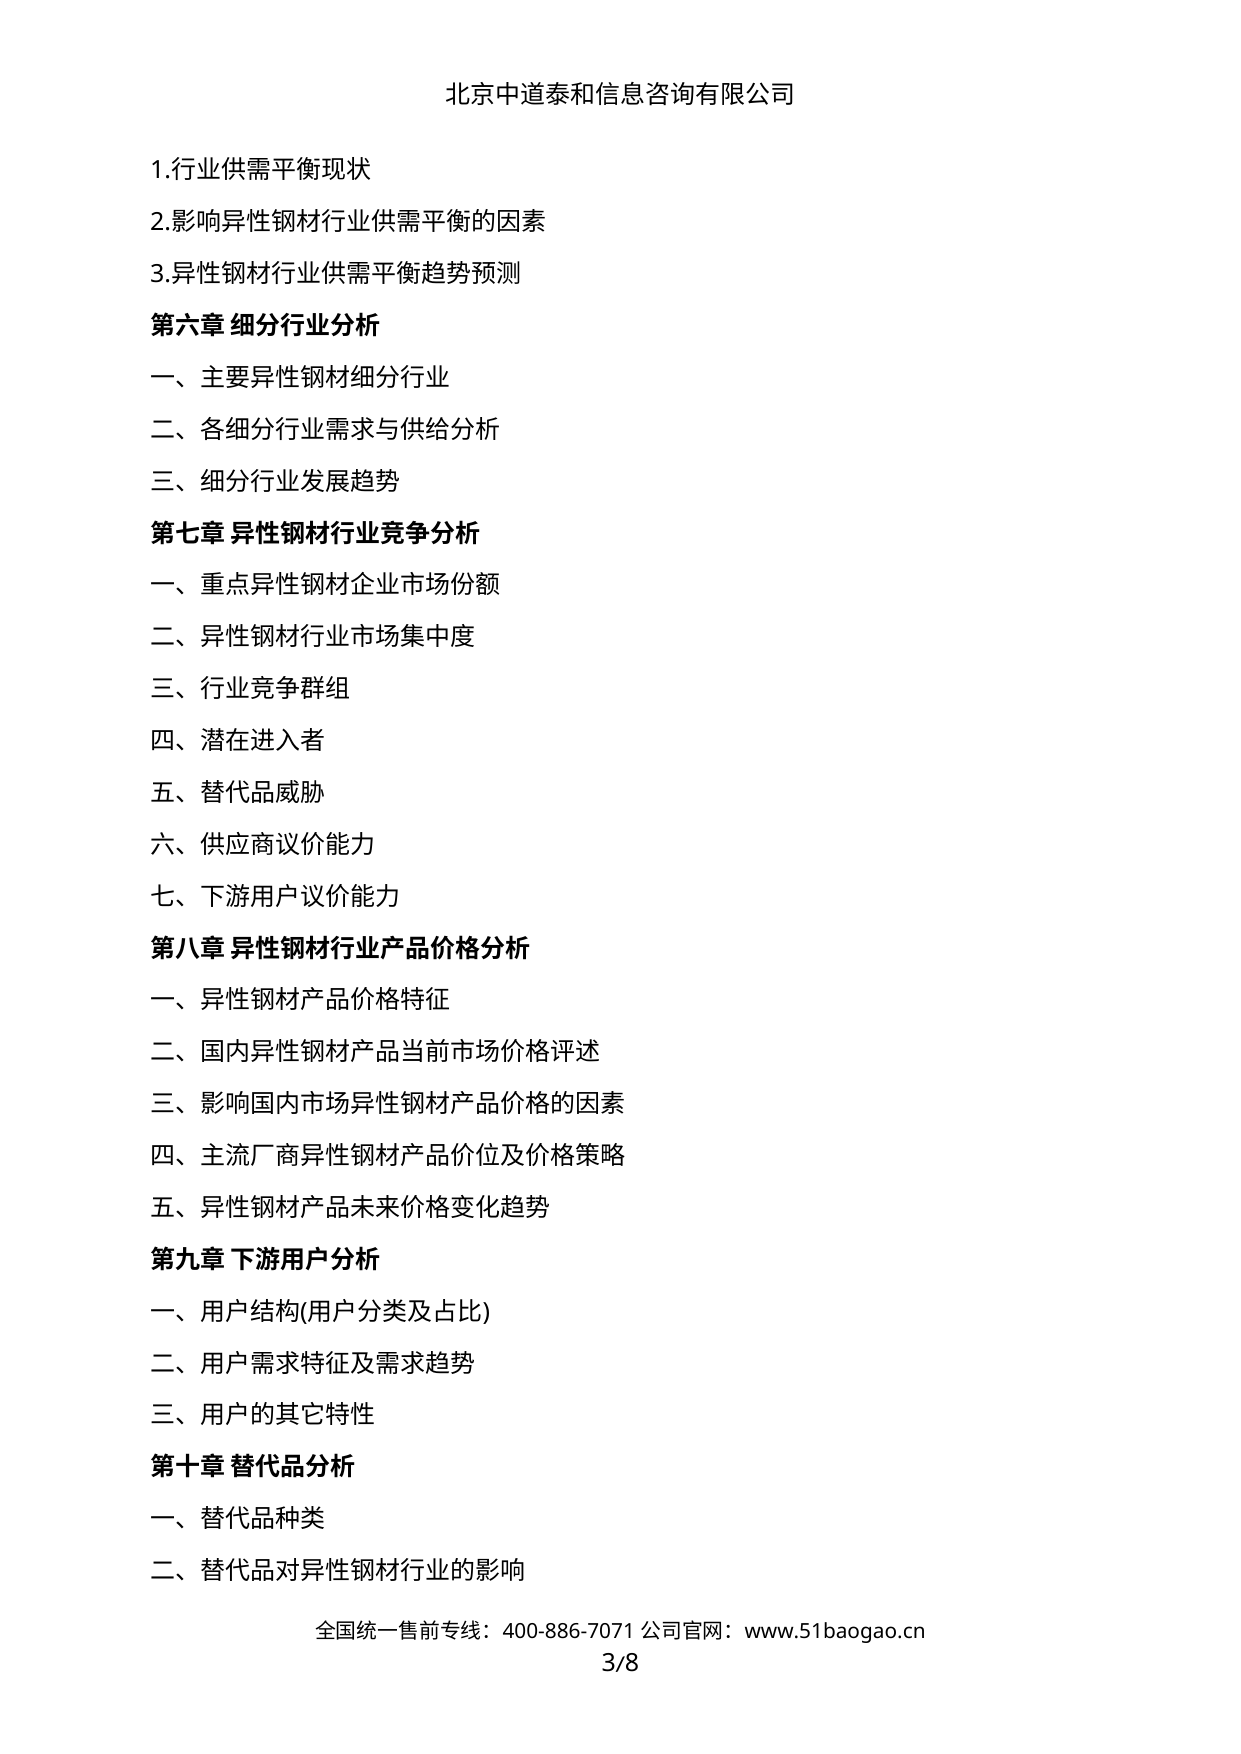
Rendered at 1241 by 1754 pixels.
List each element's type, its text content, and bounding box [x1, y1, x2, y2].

text 2.影响异性钢材行业供需平衡的因素 [150, 202, 1090, 238]
text 六、供应商议价能力 [150, 824, 1090, 861]
text 一、异性钢材产品价格特征 [150, 980, 1090, 1016]
text 第七章 异性钢材行业竞争分析 [150, 513, 1090, 549]
text 第八章 异性钢材行业产品价格分析 [150, 928, 1090, 964]
text 五、替代品威胁 [150, 772, 1090, 809]
text 一、主要异性钢材细分行业 [150, 357, 1090, 394]
text 3.异性钢材行业供需平衡趋势预测 [150, 254, 1090, 290]
text 七、下游用户议价能力 [150, 876, 1090, 912]
text 四、主流厂商异性钢材产品价位及价格策略 [150, 1136, 1090, 1172]
text 第十章 替代品分析 [150, 1447, 1090, 1483]
text 1.行业供需平衡现状 [150, 150, 1090, 186]
text 二、异性钢材行业市场集中度 [150, 617, 1090, 653]
text 二、用户需求特征及需求趋势 [150, 1343, 1090, 1379]
text 三、用户的其它特性 [150, 1395, 1090, 1431]
text 一、用户结构(用户分类及占比) [150, 1291, 1090, 1327]
text 四、潜在进入者 [150, 721, 1090, 757]
text 一、替代品种类 [150, 1499, 1090, 1535]
text 第六章 细分行业分析 [150, 306, 1090, 342]
text 一、重点异性钢材企业市场份额 [150, 565, 1090, 601]
text 第九章 下游用户分析 [150, 1239, 1090, 1276]
text 五、异性钢材产品未来价格变化趋势 [150, 1187, 1090, 1224]
text 二、各细分行业需求与供给分析 [150, 409, 1090, 446]
text 三、行业竞争群组 [150, 669, 1090, 705]
text 三、影响国内市场异性钢材产品价格的因素 [150, 1084, 1090, 1120]
text 三、细分行业发展趋势 [150, 461, 1090, 497]
text 二、国内异性钢材产品当前市场价格评述 [150, 1032, 1090, 1068]
text 二、替代品对异性钢材行业的影响 [150, 1551, 1090, 1587]
